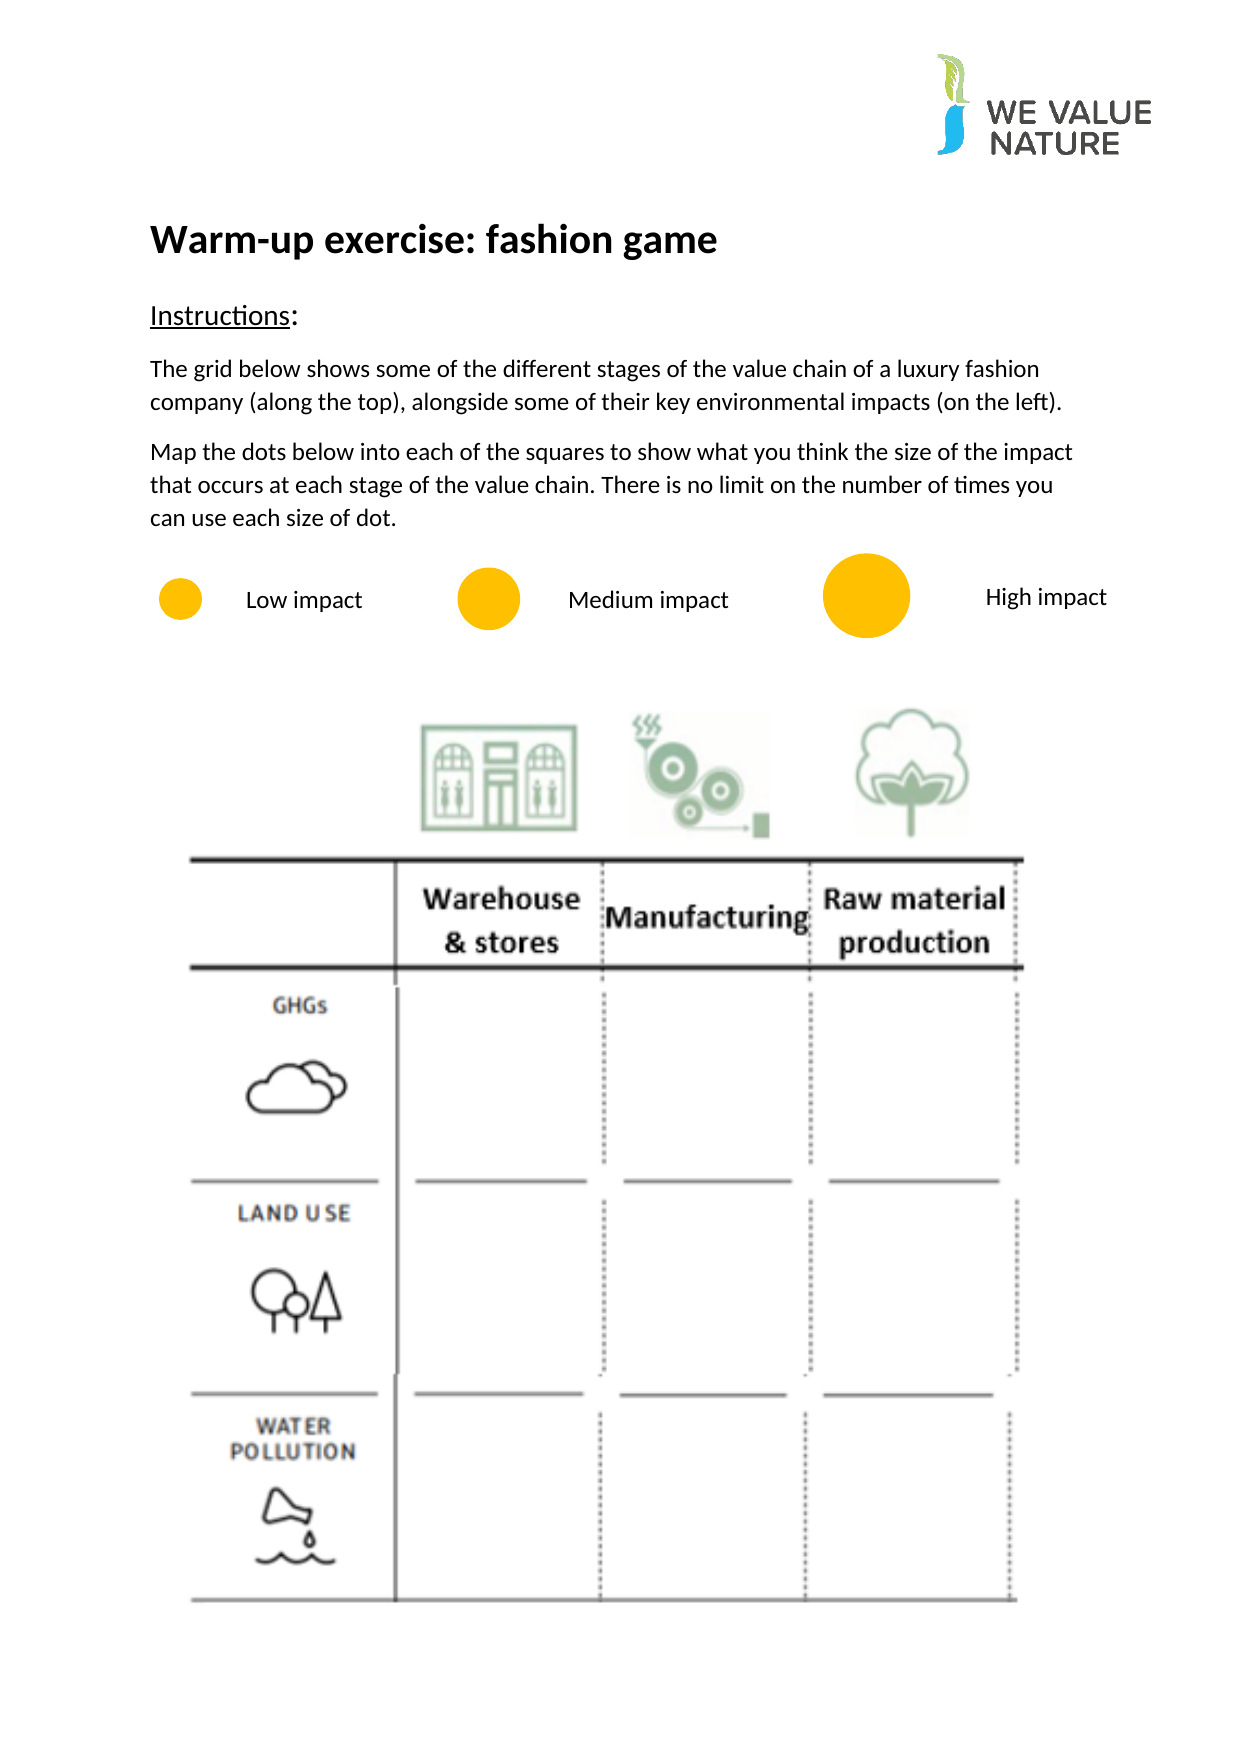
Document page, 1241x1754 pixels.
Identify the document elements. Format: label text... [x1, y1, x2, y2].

text Map the dots below into each of the squares to show what you think the size of the impact that occurs at each stage of the value chain. There is no limit on the number of times you can use each size of dot. [150, 436, 1090, 532]
picture [937, 54, 1151, 155]
text Warm-up exercise: fashion game [150, 213, 1090, 264]
text Instructions: [150, 293, 1090, 334]
picture [183, 675, 1057, 1618]
text The grid below shows some of the different stages of the value chain of a luxury fashion company (along the top), alongside some of their key environmental impacts (on the left). [150, 354, 1090, 417]
